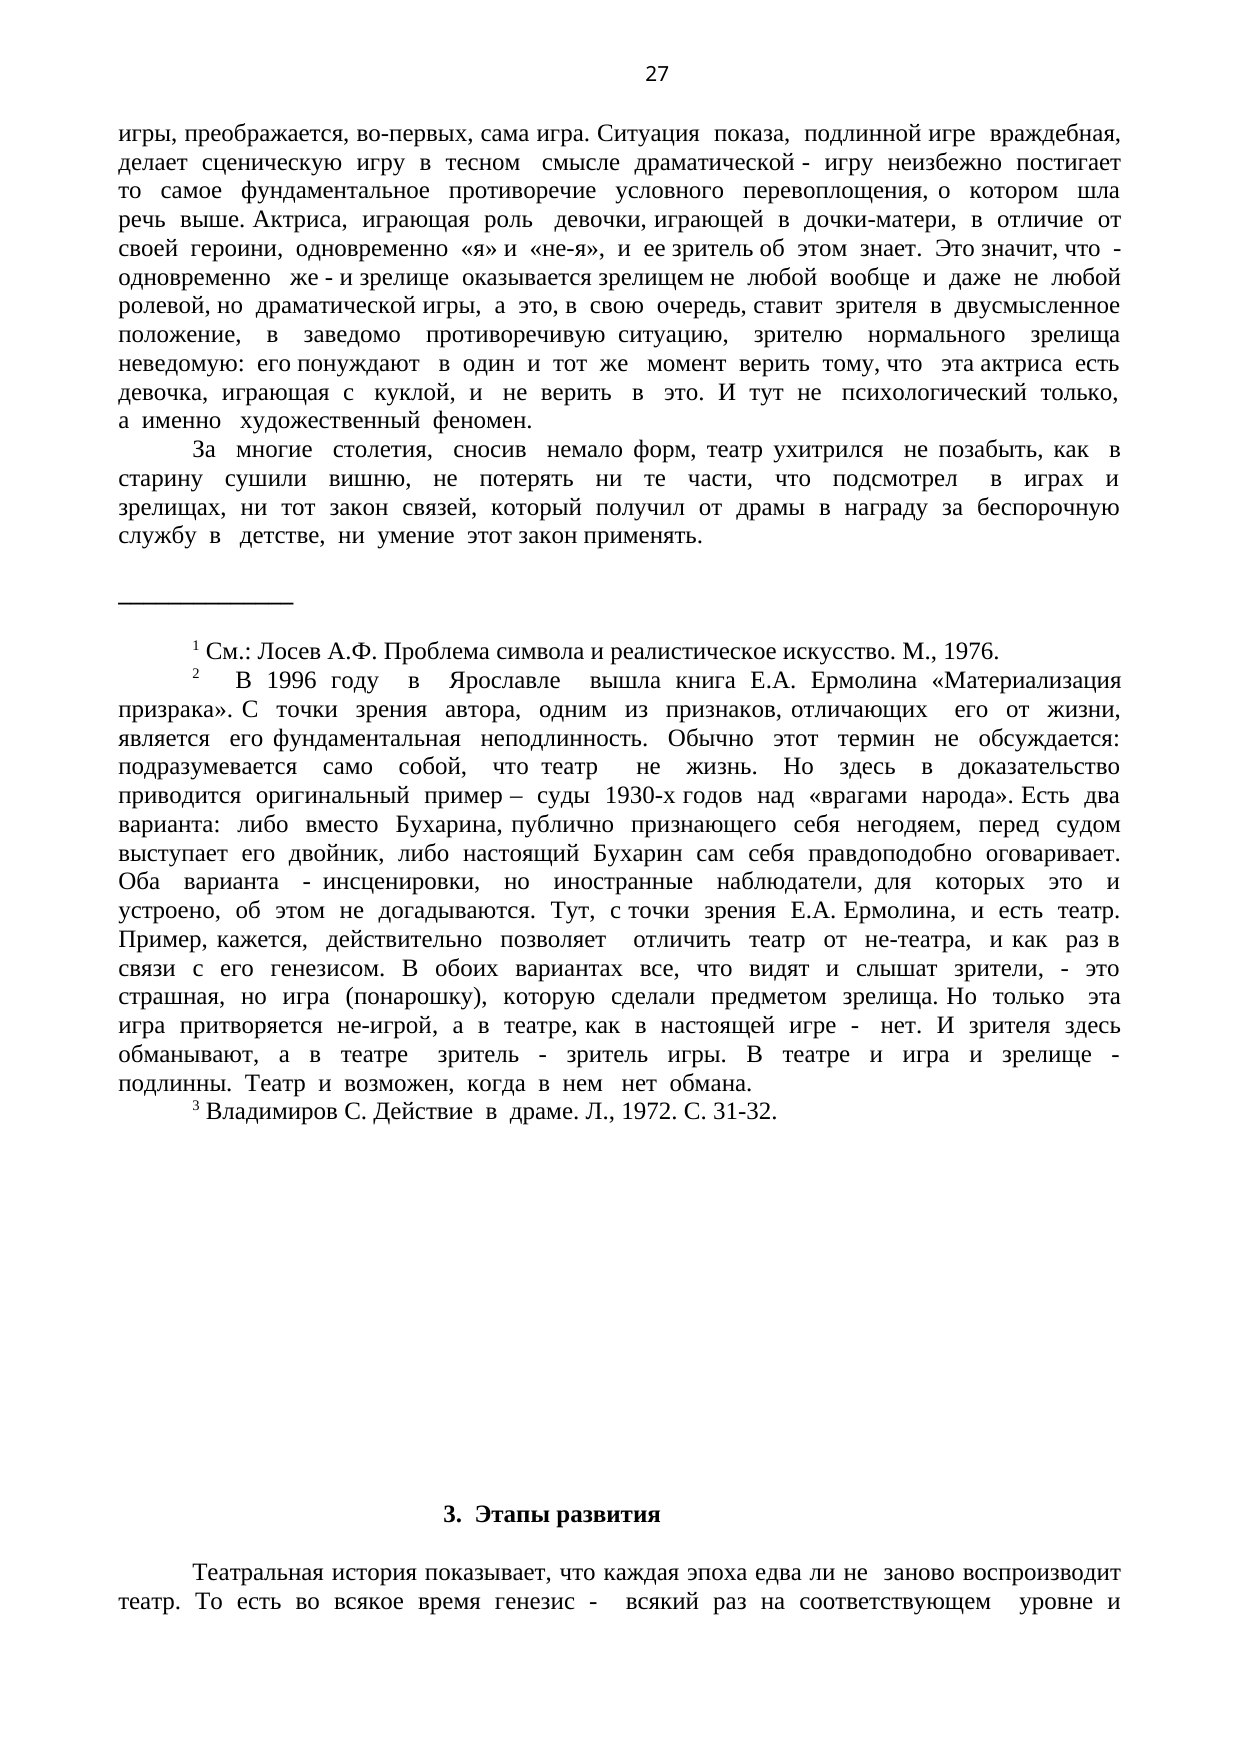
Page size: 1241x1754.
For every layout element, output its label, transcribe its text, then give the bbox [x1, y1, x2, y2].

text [118, 118, 1122, 434]
text 2 В 1996 году в Ярославле вышла книга Е.А. Ермолина «Материализация призрака». С точки зрения автора, одним из признаков, отличающих его от жизни, является его фундаментальная неподлинность. Обычно этот термин не обсуждается: подразумевается само собой, что театр не жизнь. Но здесь в доказательство приводится оригинальный пример – суды 1930-х годов над «врагами народа». Есть два варианта: либо вместо Бухарина, публично признающего себя негодяем, перед судом выступает его двойник, либо настоящий Бухарин сам себя правдоподобно оговаривает. Оба варианта - инсценировки, но иностранные наблюдатели, для которых это и устроено, об этом не догадываются. Тут, с точки зрения Е.А. Ермолина, и есть театр. Пример, кажется, действительно позволяет отличить театр от не-театра, и как раз в связи с его генезисом. В обоих вариантах все, что видят и слышат зрители, - это страшная, но игра (понарошку), которую сделали предметом зрелища. Но только эта игра притворяется не-игрой, а в театре, как в настоящей игре - нет. И зрителя здесь обманывают, а в театре зритель - зритель игры. В театре и игра и зрелище - подлинны. Театр и возможен, когда в нем нет обмана. [118, 665, 1122, 1096]
text 3 Владимиров С. Действие в драме. Л., 1972. С. 31-32. [118, 1096, 1122, 1125]
subtitle ______________ [118, 578, 1122, 607]
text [118, 1557, 1122, 1615]
subtitle 3. Этапы развития [118, 1499, 1122, 1528]
text За многие столетия, сносив немало форм, театр ухитрился не позабыть, как в старину сушили вишню, не потерять ни те части, что подсмотрел в играх и зрелищах, ни тот закон связей, который получил от драмы в награду за беспорочную службу в детстве, ни умение этот закон применять. [118, 434, 1122, 549]
text 1 См.: Лосев А.Ф. Проблема символа и реалистическое искусство. М., 1976. [118, 636, 1122, 665]
